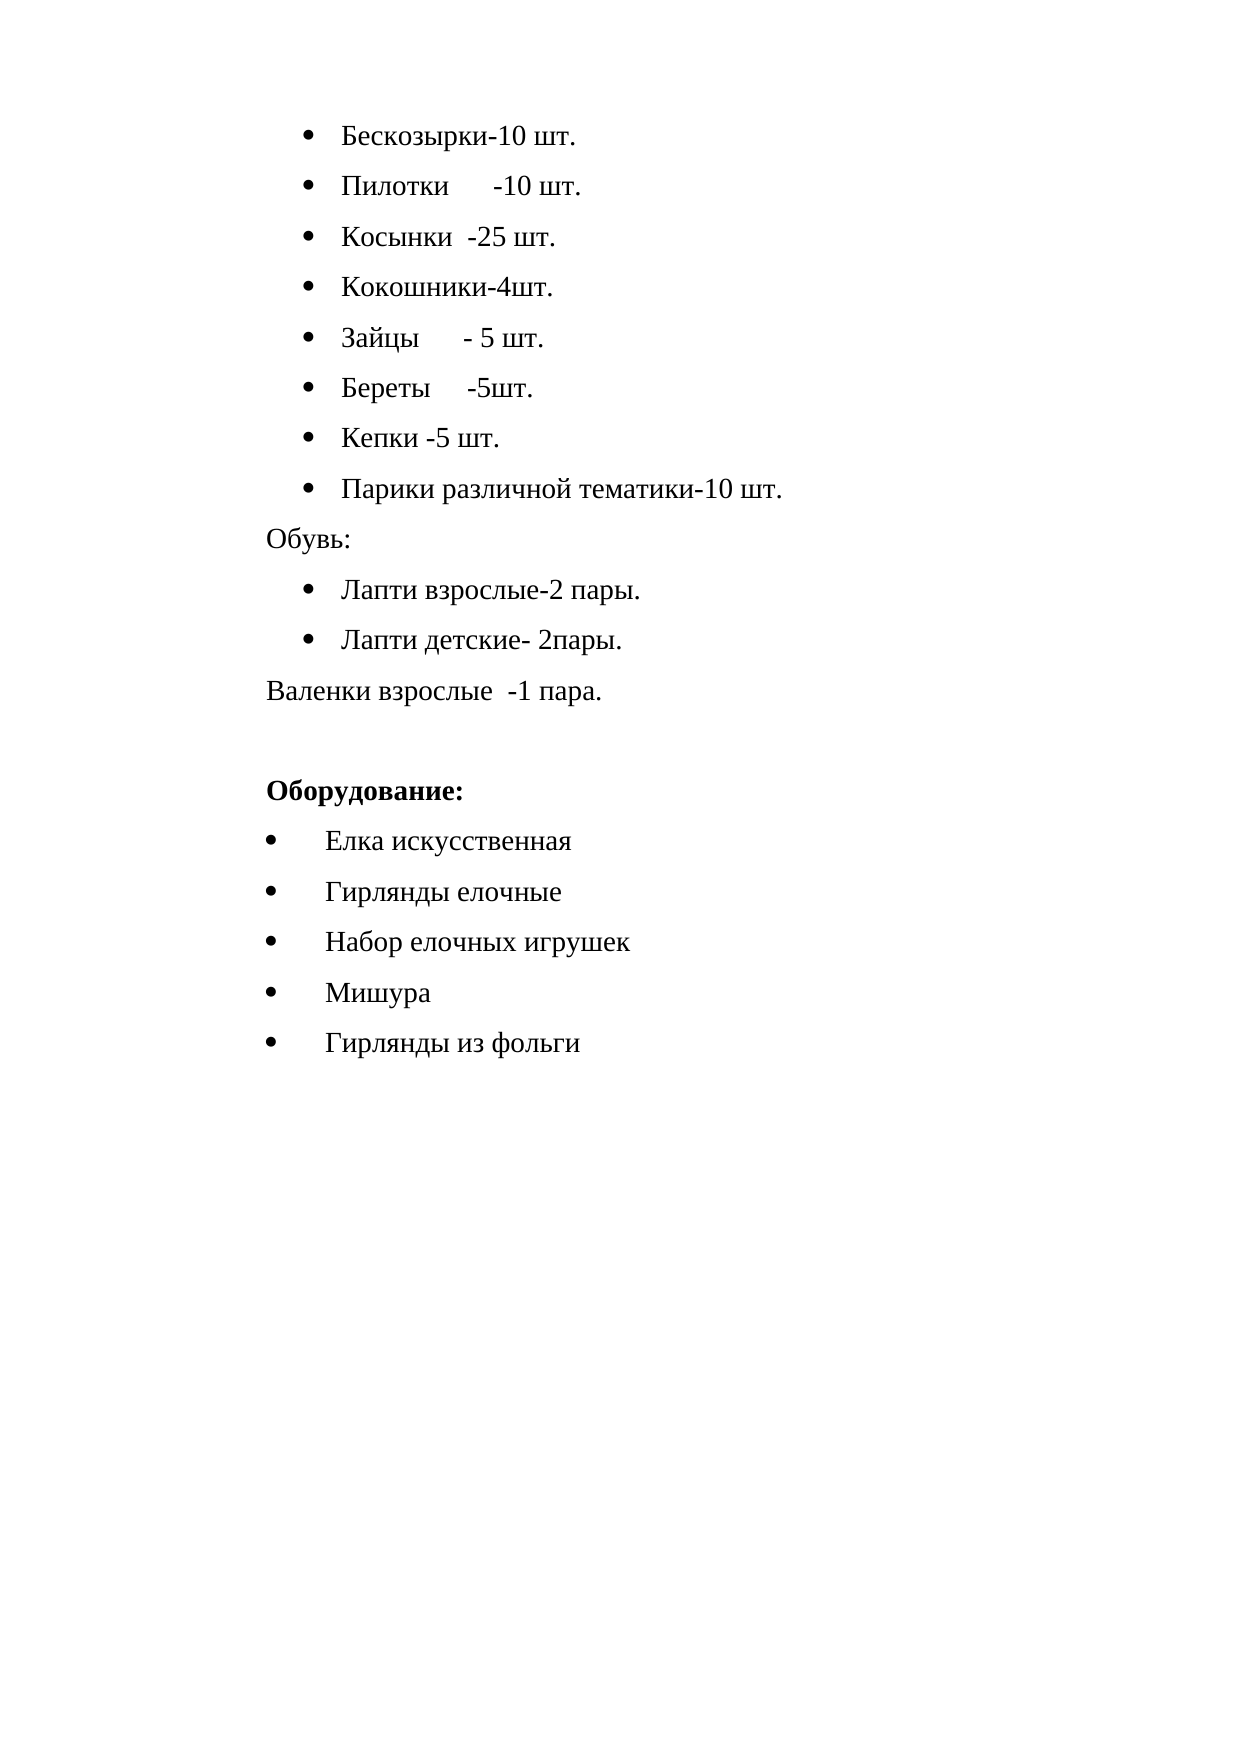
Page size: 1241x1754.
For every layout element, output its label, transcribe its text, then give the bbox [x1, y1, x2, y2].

list Гирлянды елочные [177, 874, 1167, 908]
list Косынки -25 шт. [303, 219, 1167, 253]
list Пилотки -10 шт. [303, 168, 1167, 202]
list Лапти взрослые-2 пары. [303, 572, 1167, 605]
list Кокошники-4шт. [303, 269, 1167, 303]
text Валенки взрослые -1 пара. [177, 673, 1167, 706]
list Береты -5шт. [303, 370, 1167, 404]
list Парики различной тематики-10 шт. [303, 471, 1167, 505]
list Зайцы - 5 шт. [303, 320, 1167, 353]
list Елка искусственная [177, 823, 1167, 857]
list Мишура [177, 975, 1167, 1008]
list Кепки -5 шт. [303, 421, 1167, 454]
text Оборудование: [177, 773, 1167, 807]
list Гирлянды из фольги [177, 1025, 1167, 1059]
list Лапти детские- 2пары. [303, 622, 1167, 656]
list Набор елочных игрушек [177, 924, 1167, 958]
text Обувь: [177, 521, 1167, 555]
list Бескозырки-10 шт. [303, 118, 1167, 152]
